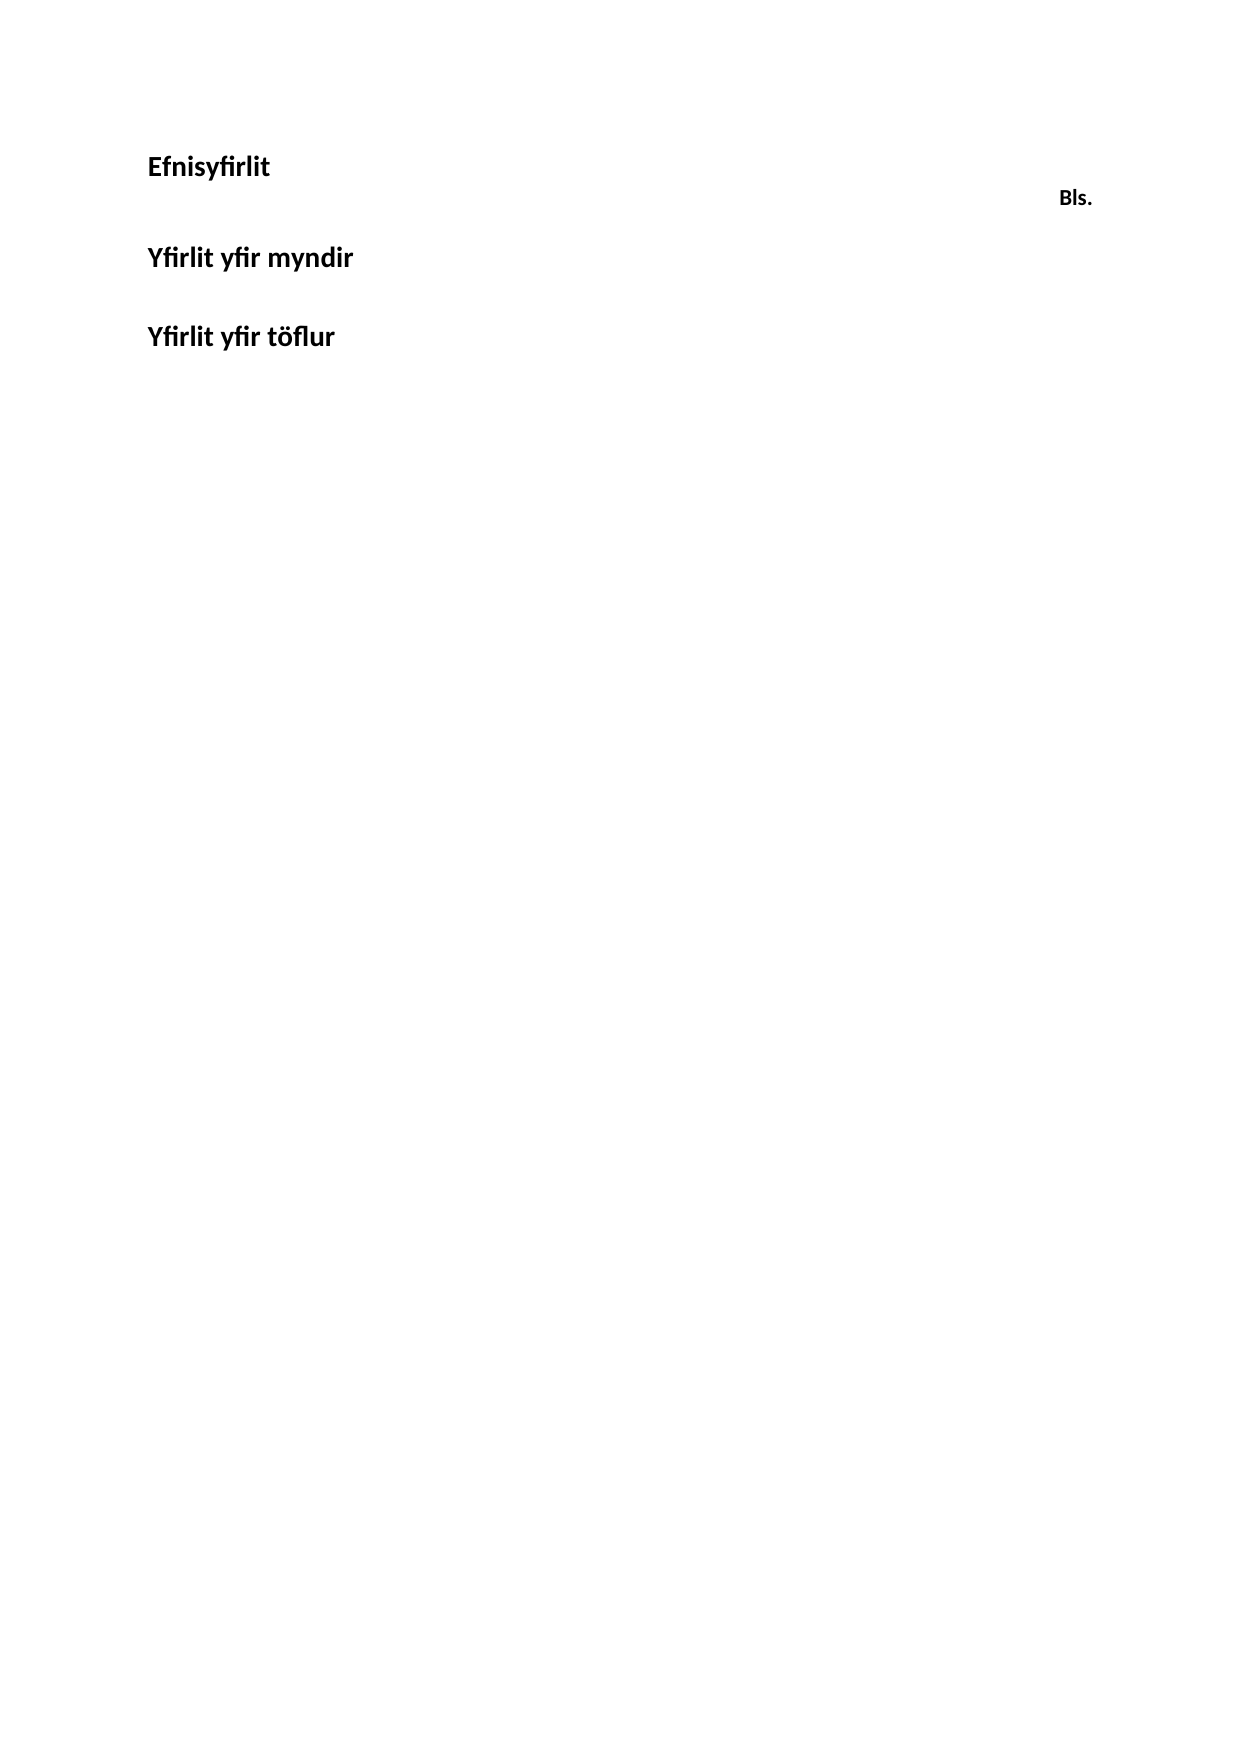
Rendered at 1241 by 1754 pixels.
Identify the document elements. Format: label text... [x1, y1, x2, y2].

text Bls. [148, 183, 1093, 211]
text Efnisyfirlit [148, 148, 1093, 183]
text Yfirlit yfir myndir [148, 239, 1093, 275]
text Yfirlit yfir töflur [148, 318, 1093, 353]
